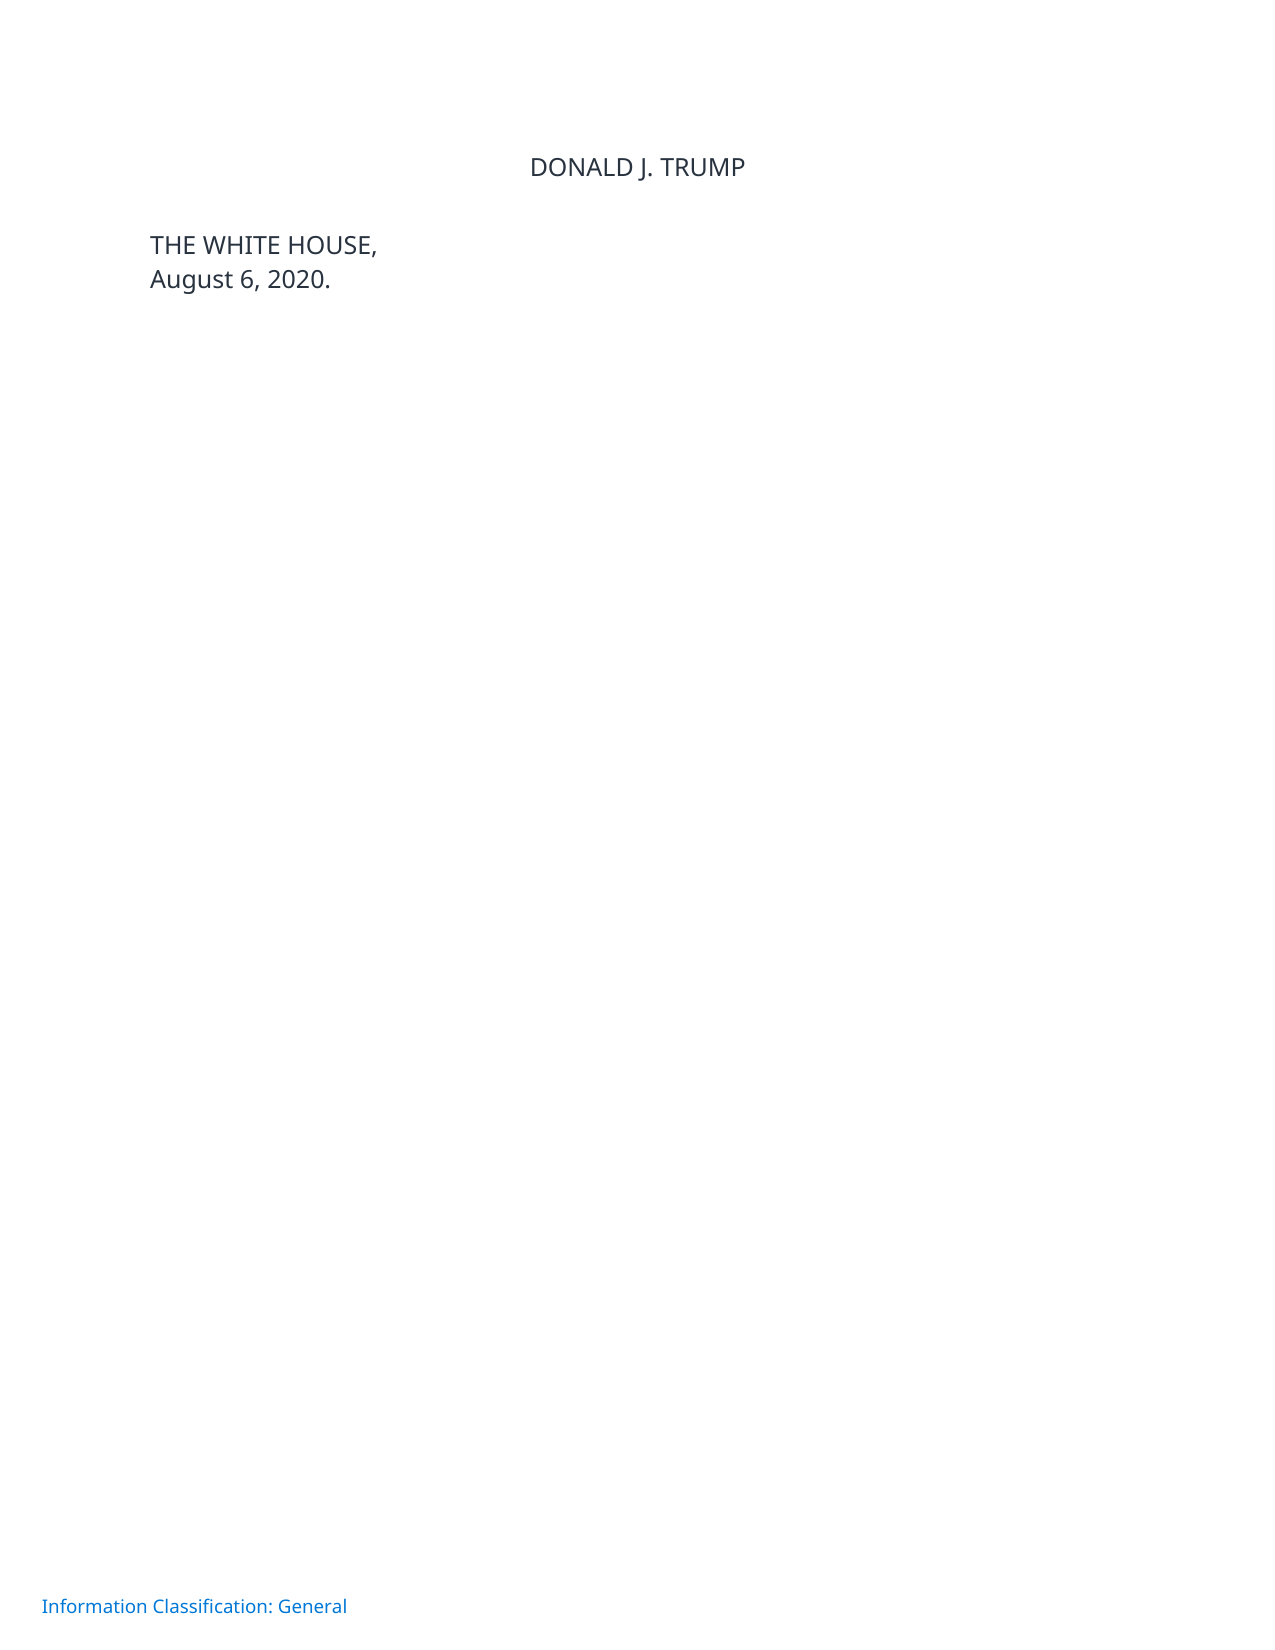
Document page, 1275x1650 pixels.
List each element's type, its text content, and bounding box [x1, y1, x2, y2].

text DONALD J. TRUMP [150, 150, 1125, 184]
text THE WHITE HOUSE, August 6, 2020. [150, 228, 1125, 296]
